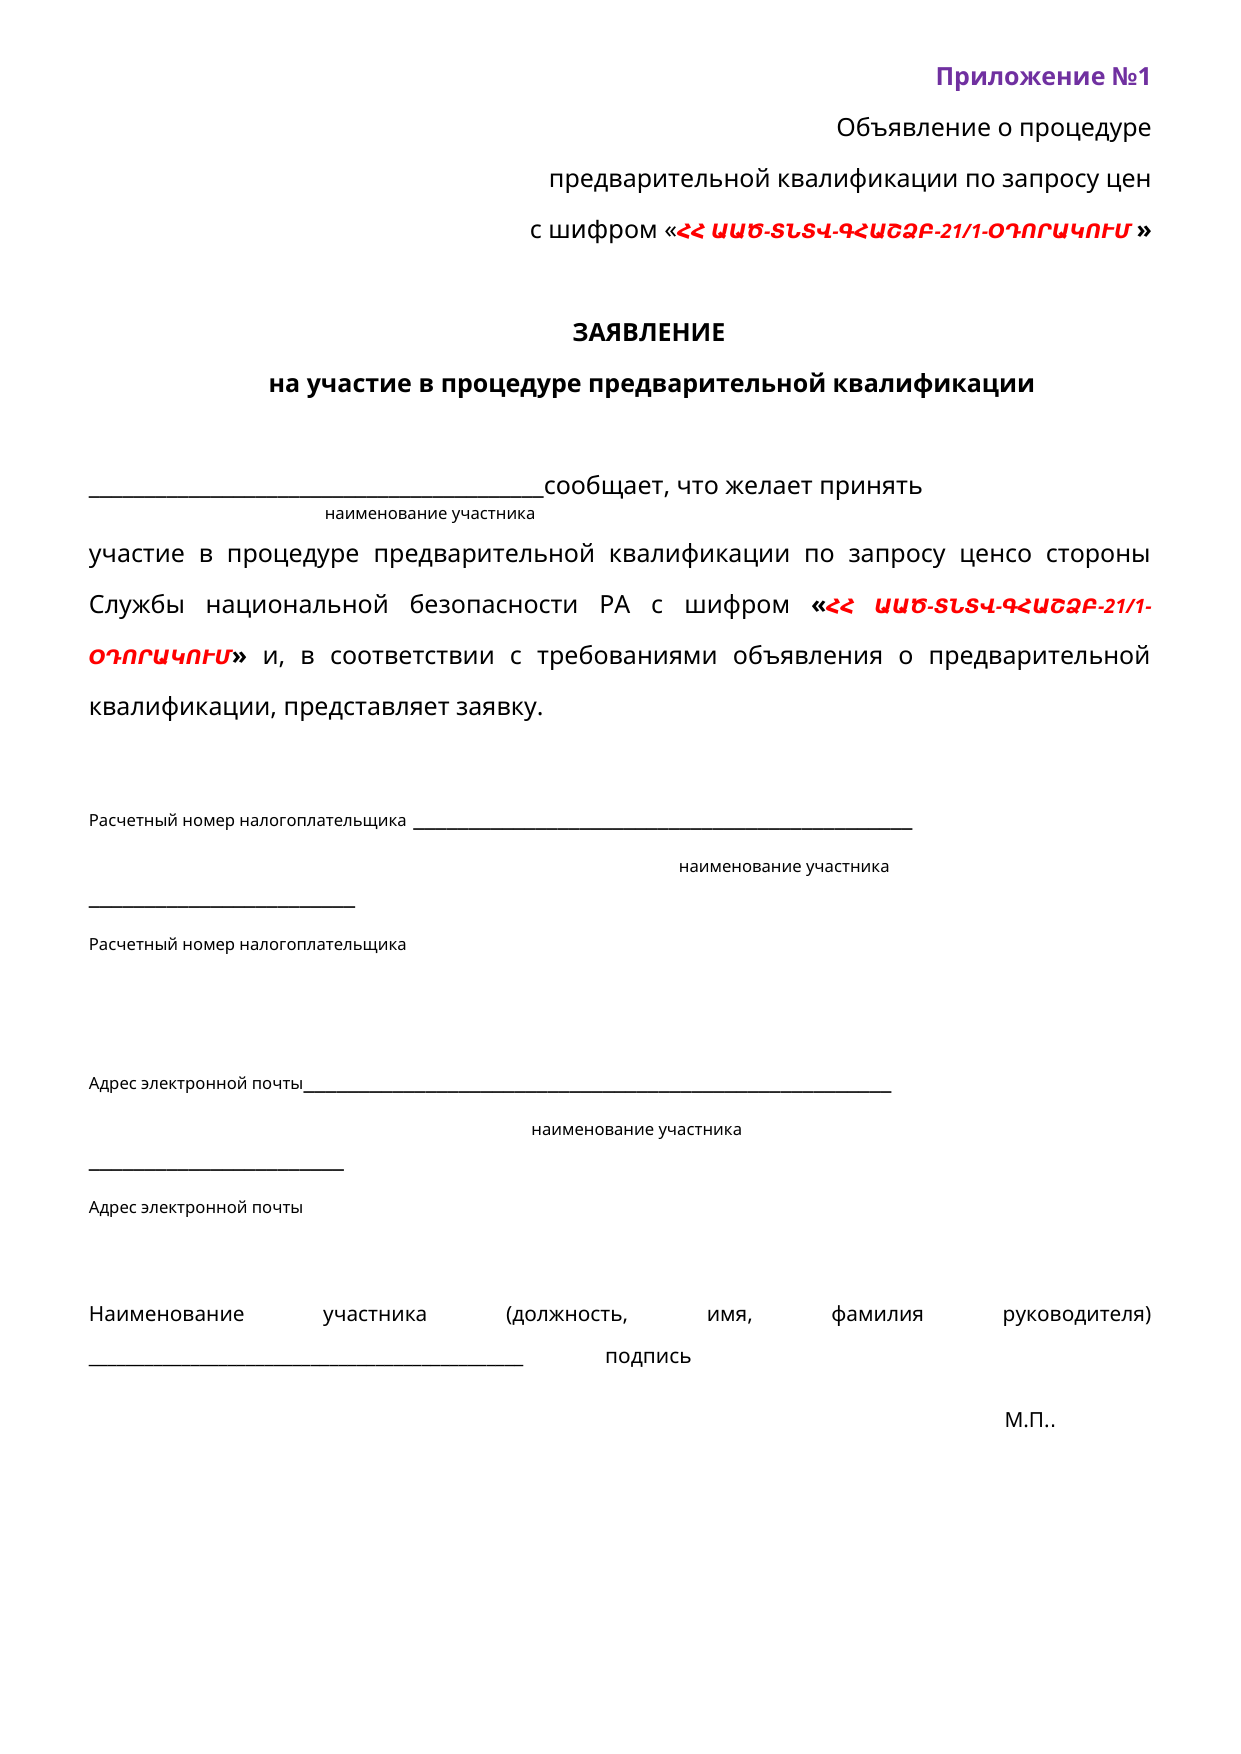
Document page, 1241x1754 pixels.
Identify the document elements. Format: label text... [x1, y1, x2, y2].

text М.П.. [89, 1405, 1152, 1433]
text наименование участника [89, 1118, 1152, 1140]
text с шифром «ՀՀ ԱԱԾ-ՏՆՏՎ-ԳՀԱՇՁԲ-21/1-ՕԴՈՐԱԿՈՒՄ » [89, 212, 1152, 246]
text предварительной квалификации по запросу цен [89, 161, 1152, 195]
text ________________________ [89, 877, 1152, 911]
text Адрес электронной почты_____________________________________________________ [89, 1063, 1152, 1097]
text наименование участника [89, 854, 1152, 877]
text Расчетный номер налогоплательщика _____________________________________________ [89, 800, 1152, 834]
text Наименование участника (должность, имя, фамилия руководителя) _______________________________________________ подпись [89, 1299, 1152, 1370]
text _______________________ [89, 1140, 1152, 1174]
text Объявление о процедуре [89, 110, 1152, 144]
text ЗАЯВЛЕНИЕ [89, 314, 1152, 348]
text Приложение №1 [89, 59, 1152, 93]
text на участие в процедуре предварительной квалификации [89, 365, 1152, 399]
text _________________________________________сообщает, что желает принять [89, 467, 1152, 501]
text участие в процедуре предварительной квалификации по запросу ценсо стороны Службы национальной безопасности РА с шифром «ՀՀ ԱԱԾ-ՏՆՏՎ-ԳՀԱՇՁԲ-21/1-ՕԴՈՐԱԿՈՒՄ» и, в соответствии с требованиями объявления о предварительной квалификации, представляет заявку. [89, 536, 1152, 723]
text наименование участника [89, 501, 1152, 524]
text Расчетный номер налогоплательщика [89, 932, 1152, 955]
text Адрес электронной почты [89, 1195, 1152, 1218]
